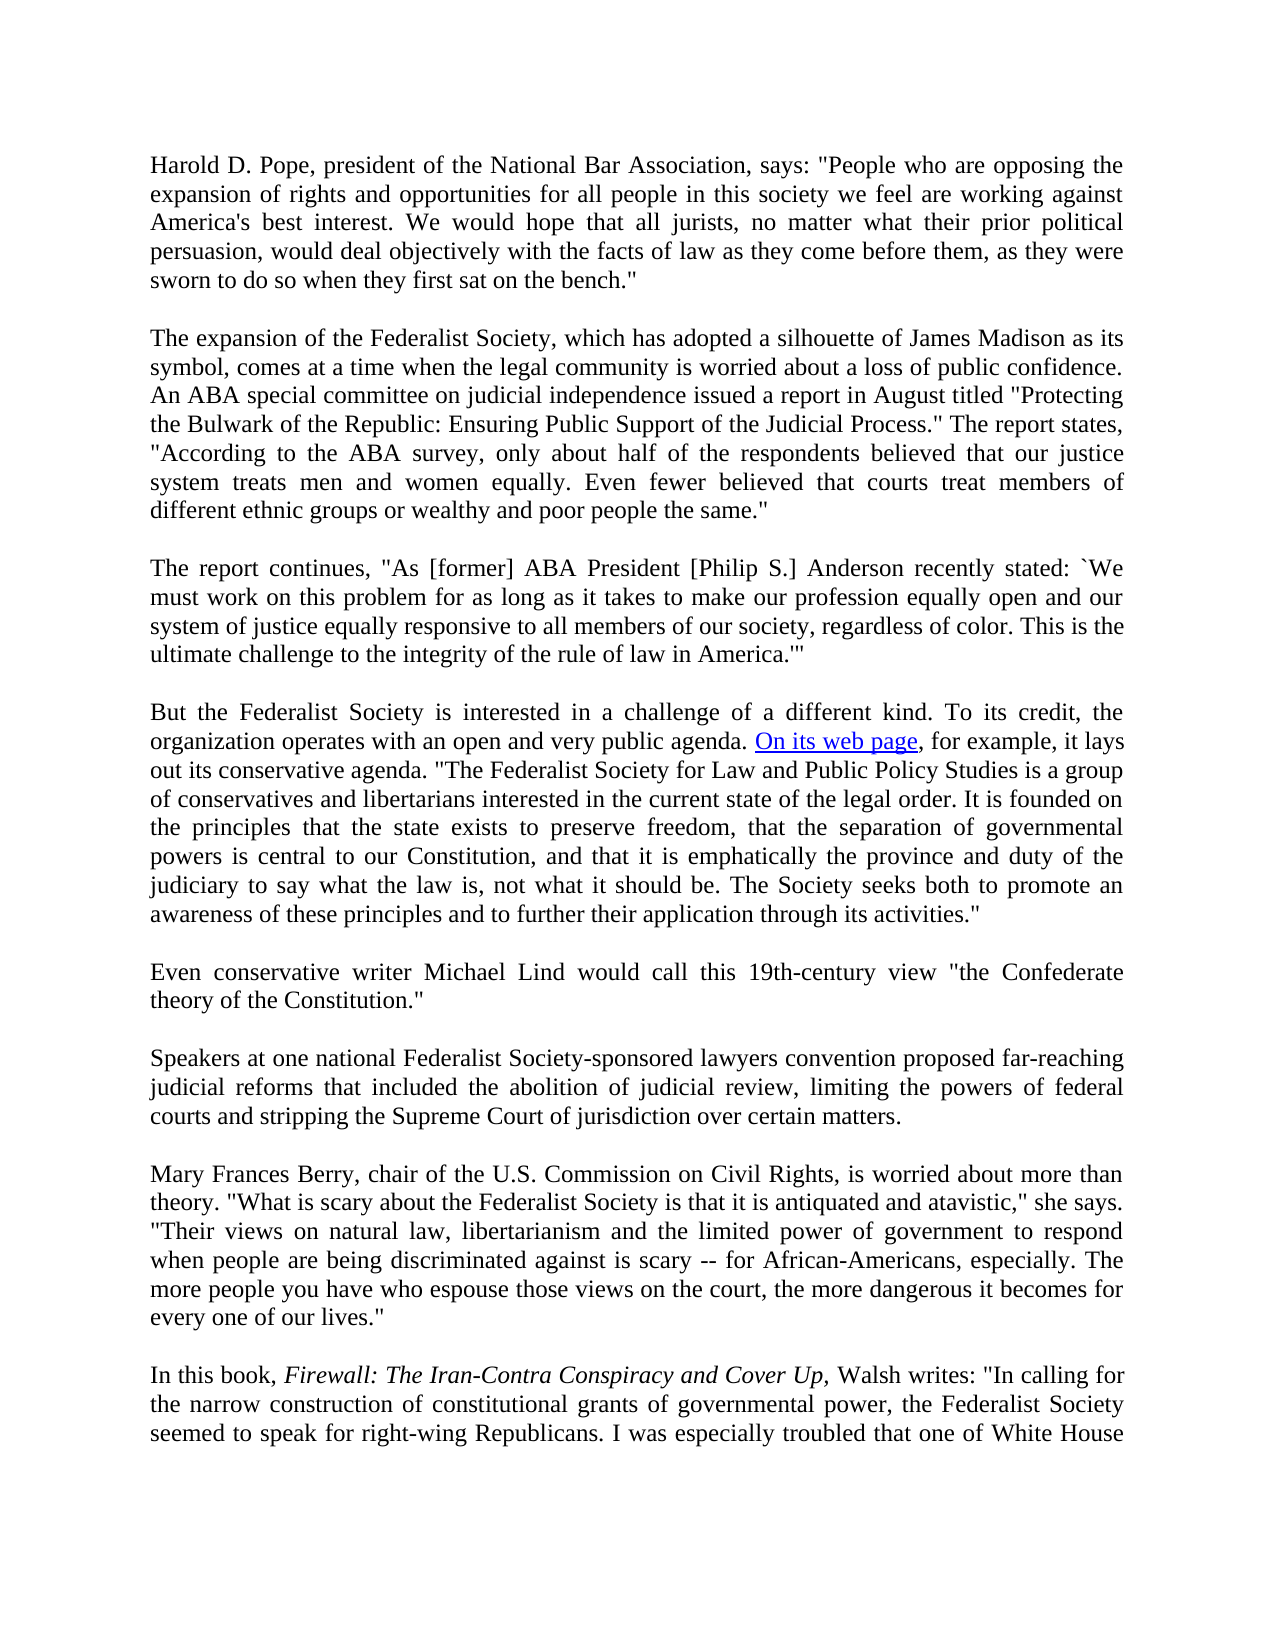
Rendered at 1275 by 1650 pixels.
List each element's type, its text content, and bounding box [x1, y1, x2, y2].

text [150, 1360, 1125, 1447]
text Harold D. Pope, president of the National Bar Association, says: "People who are opposing the expansion of rights and opportunities for all people in this society we feel are working against America's best interest. We would hope that all jurists, no matter what their prior political persuasion, would deal objectively with the facts of law as they come before them, as they were sworn to do so when they first sat on the bench." [150, 150, 1125, 294]
text Even conservative writer Michael Lind would call this 19th-century view "the Confederate theory of the Constitution." [150, 957, 1125, 1014]
text The expansion of the Federalist Society, which has adopted a silhouette of James Madison as its symbol, comes at a time when the legal community is worried about a loss of public confidence. An ABA special committee on judicial independence issued a report in August titled "Protecting the Bulwark of the Republic: Ensuring Public Support of the Judicial Process." The report states, "According to the ABA survey, only about half of the respondents believed that our justice system treats men and women equally. Even fewer believed that courts treat members of different ethnic groups or wealthy and poor people the same." [150, 323, 1125, 524]
text Speakers at one national Federalist Society-sponsored lawyers convention proposed far-reaching judicial reforms that included the abolition of judicial review, limiting the powers of federal courts and stripping the Supreme Court of jurisdiction over certain matters. [150, 1043, 1125, 1129]
text Mary Frances Berry, chair of the U.S. Commission on Civil Rights, is worried about more than theory. "What is scary about the Federalist Society is that it is antiquated and atavistic," she says. "Their views on natural law, libertarianism and the limited power of government to respond when people are being discriminated against is scary -- for African-Americans, especially. The more people you have who espouse those views on the court, the more dangerous it becomes for every one of our lives." [150, 1159, 1125, 1331]
text The report continues, "As [former] ABA President [Philip S.] Anderson recently stated: `We must work on this problem for as long as it takes to make our profession equally open and our system of justice equally responsive to all members of our society, regardless of color. This is the ultimate challenge to the integrity of the rule of law in America.'" [150, 553, 1125, 668]
text But the Federalist Society is interested in a challenge of a different kind. To its credit, the organization operates with an open and very public agenda. On its web page, for example, it lays out its conservative agenda. "The Federalist Society for Law and Public Policy Studies is a group of conservatives and libertarians interested in the current state of the legal order. It is founded on the principles that the state exists to preserve freedom, that the separation of governmental powers is central to our Constitution, and that it is emphatically the province and duty of the judiciary to say what the law is, not what it should be. The Society seeks both to promote an awareness of these principles and to further their application through its activities." [150, 697, 1125, 927]
